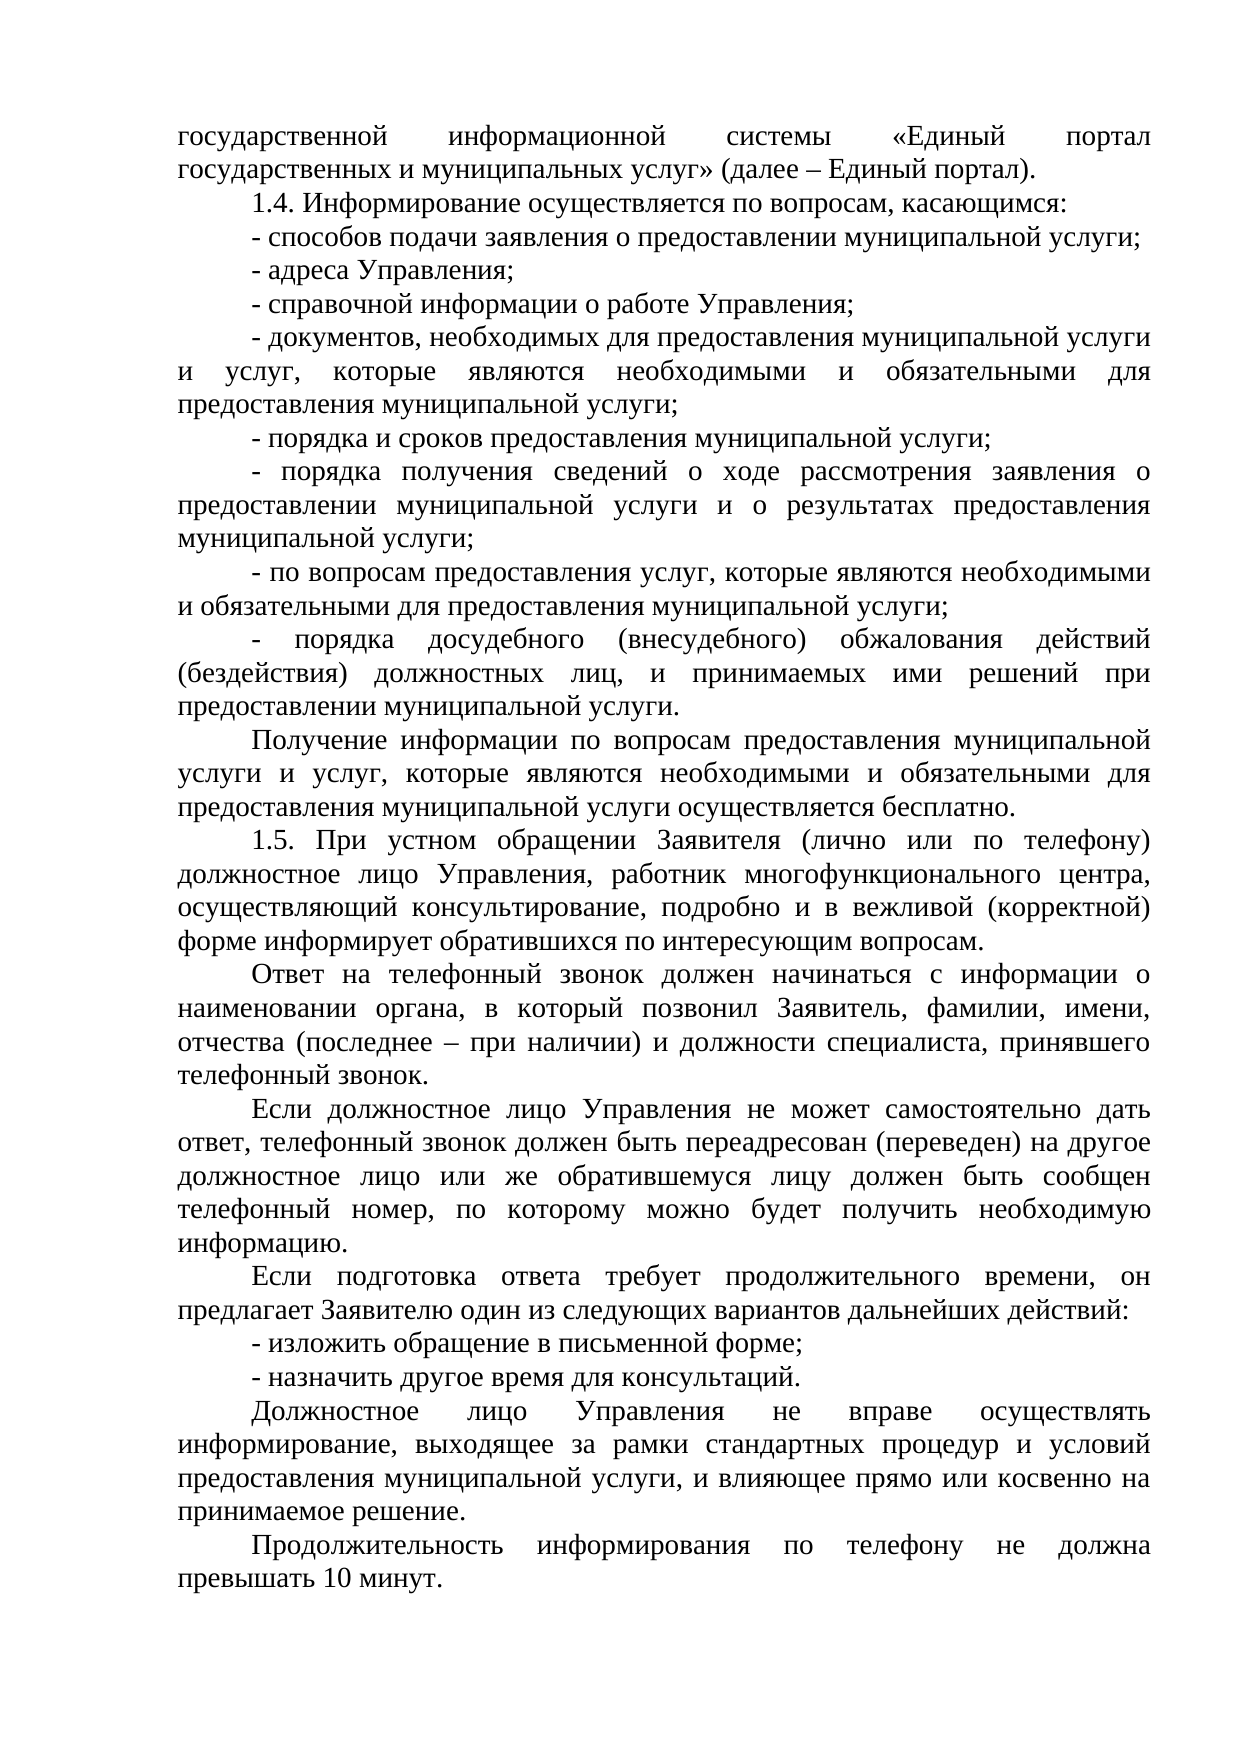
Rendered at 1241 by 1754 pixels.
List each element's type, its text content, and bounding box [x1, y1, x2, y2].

text Должностное лицо Управления не вправе осуществлять информирование, выходящее за рамки стандартных процедур и условий предоставления муниципальной услуги, и влияющее прямо или косвенно на принимаемое решение. [177, 1393, 1152, 1527]
text Получение информации по вопросам предоставления муниципальной услуги и услуг, которые являются необходимыми и обязательными для предоставления муниципальной услуги осуществляется бесплатно. [177, 722, 1152, 822]
text - справочной информации о работе Управления; [177, 286, 1152, 319]
text - порядка получения сведений о ходе рассмотрения заявления о предоставлении муниципальной услуги и о результатах предоставления муниципальной услуги; [177, 453, 1152, 554]
text Ответ на телефонный звонок должен начинаться с информации о наименовании органа, в который позвонил Заявитель, фамилии, имени, отчества (последнее – при наличии) и должности специалиста, принявшего телефонный звонок. [177, 957, 1152, 1091]
text Продолжительность информирования по телефону не должна превышать 10 минут. [177, 1527, 1152, 1594]
text - по вопросам предоставления услуг, которые являются необходимыми и обязательными для предоставления муниципальной услуги; [177, 554, 1152, 621]
text 1.4. Информирование осуществляется по вопросам, касающимся: [177, 185, 1152, 219]
text - назначить другое время для консультаций. [177, 1359, 1152, 1393]
text - адреса Управления; [177, 252, 1152, 286]
text - изложить обращение в письменной форме; [177, 1326, 1152, 1359]
text - способов подачи заявления о предоставлении муниципальной услуги; [177, 219, 1152, 252]
text - порядка досудебного (внесудебного) обжалования действий (бездействия) должностных лиц, и принимаемых ими решений при предоставлении муниципальной услуги. [177, 621, 1152, 722]
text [177, 118, 1152, 185]
text Если подготовка ответа требует продолжительного времени, он предлагает Заявителю один из следующих вариантов дальнейших действий: [177, 1258, 1152, 1326]
text - документов, необходимых для предоставления муниципальной услуги и услуг, которые являются необходимыми и обязательными для предоставления муниципальной услуги; [177, 319, 1152, 420]
text Если должностное лицо Управления не может самостоятельно дать ответ, телефонный звонок должен быть переадресован (переведен) на другое должностное лицо или же обратившемуся лицу должен быть сообщен телефонный номер, по которому можно будет получить необходимую информацию. [177, 1091, 1152, 1258]
text 1.5. При устном обращении Заявителя (лично или по телефону) должностное лицо Управления, работник многофункционального центра, осуществляющий консультирование, подробно и в вежливой (корректной) форме информирует обратившихся по интересующим вопросам. [177, 822, 1152, 957]
text - порядка и сроков предоставления муниципальной услуги; [177, 420, 1152, 453]
